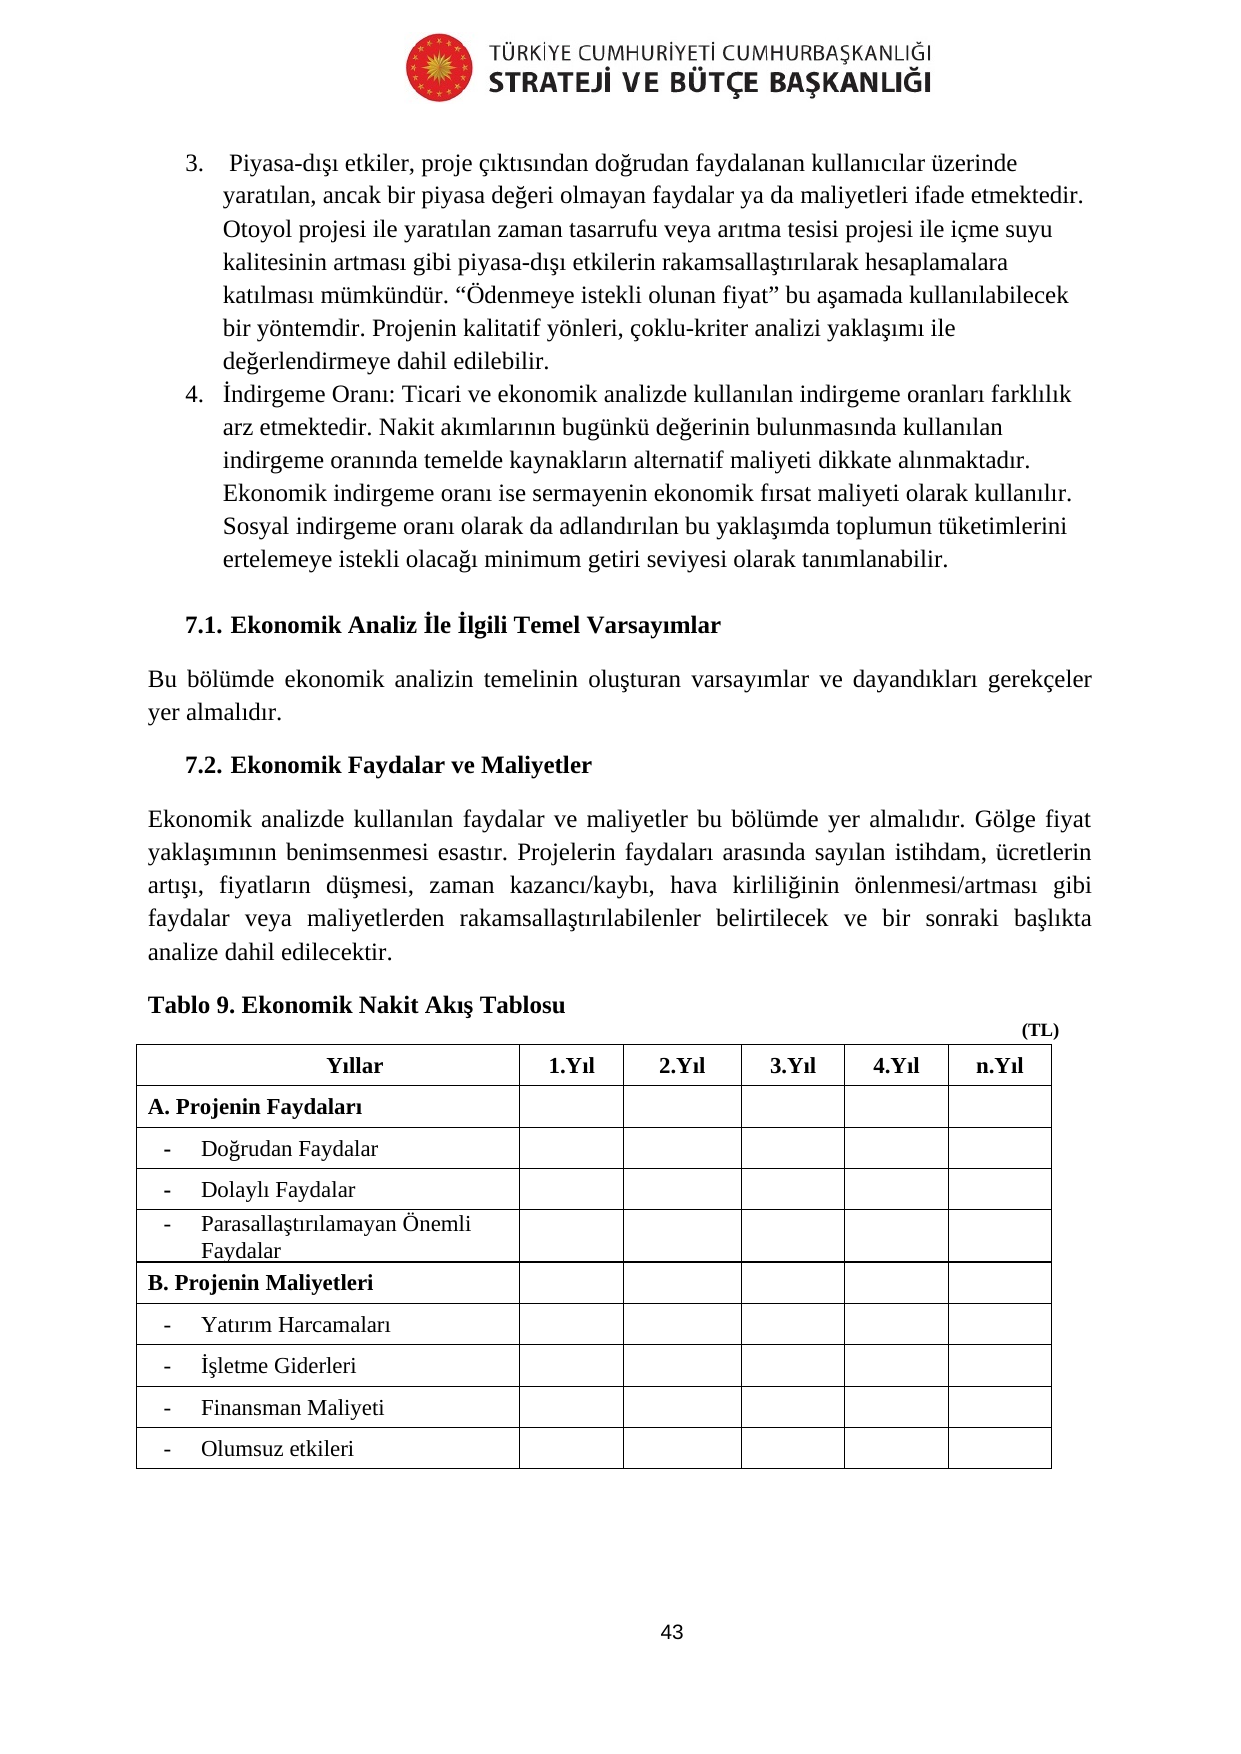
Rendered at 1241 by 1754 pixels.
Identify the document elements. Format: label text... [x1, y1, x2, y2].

table_cell B. Projenin Maliyetleri [137, 1263, 519, 1303]
table_cell Finansman Maliyeti [137, 1387, 519, 1427]
table_cell [520, 1304, 623, 1344]
list Ekonomik Faydalar ve Maliyetler [185, 751, 1093, 779]
table_cell [520, 1428, 623, 1468]
table_cell [845, 1128, 948, 1168]
table_cell A. Projenin Faydaları [137, 1086, 519, 1127]
list İndirgeme Oranı: Ticari ve ekonomik analizde kullanılan indirgeme oranları farklılık arz etmektedir. Nakit akımlarının bugünkü değerinin bulunmasında kullanılan indirgeme oranında temelde kaynakların alternatif maliyeti dikkate alınmaktadır. Ekonomik indirgeme oranı ise sermayenin ekonomik fırsat maliyeti olarak kullanılır. Sosyal indirgeme oranı olarak da adlandırılan bu yaklaşımda toplumun tüketimlerini ertelemeye istekli olacağı minimum getiri seviyesi olarak tanımlanabilir. [185, 379, 1093, 573]
table_cell [624, 1263, 741, 1303]
table_cell Parasallaştırılamayan Önemli Faydalar [137, 1210, 519, 1261]
table_header 3.Yıl [742, 1045, 844, 1085]
table_header 4.Yıl [845, 1045, 948, 1085]
table_header 1.Yıl [520, 1045, 623, 1085]
table_cell [949, 1428, 1051, 1468]
table_cell [624, 1304, 741, 1344]
table_cell [742, 1128, 844, 1168]
table_cell [742, 1304, 844, 1344]
table_cell [742, 1210, 844, 1261]
table_cell [845, 1387, 948, 1427]
table_cell [949, 1210, 1051, 1261]
table_cell [520, 1210, 623, 1261]
table_cell Yatırım Harcamaları [137, 1304, 519, 1344]
table_cell [845, 1263, 948, 1303]
list Ekonomik Analiz İle İlgili Temel Varsayımlar [185, 610, 1093, 639]
table_cell [742, 1086, 844, 1127]
table_cell [520, 1345, 623, 1386]
table_cell [624, 1345, 741, 1386]
table_cell Olumsuz etkileri [137, 1428, 519, 1468]
table_cell [520, 1086, 623, 1127]
table_cell [742, 1428, 844, 1468]
table_cell [845, 1304, 948, 1344]
table_cell [742, 1169, 844, 1209]
table_cell [845, 1345, 948, 1386]
table_cell [520, 1128, 623, 1168]
table_cell [845, 1086, 948, 1127]
table_cell [949, 1128, 1051, 1168]
table_cell [624, 1128, 741, 1168]
table_cell [520, 1263, 623, 1303]
table_cell [949, 1086, 1051, 1127]
list Piyasa-dışı etkiler, proje çıktısından doğrudan faydalanan kullanıcılar üzerinde yaratılan, ancak bir piyasa değeri olmayan faydalar ya da maliyetleri ifade etmektedir. Otoyol projesi ile yaratılan zaman tasarrufu veya arıtma tesisi projesi ile içme suyu kalitesinin artması gibi piyasa-dışı etkilerin rakamsallaştırılarak hesaplamalara katılması mümkündür. “Ödenmeye istekli olunan fiyat” bu aşamada kullanılabilecek bir yöntemdir. Projenin kalitatif yönleri, çoklu-kriter analizi yaklaşımı ile değerlendirmeye dahil edilebilir. [185, 148, 1093, 374]
table_cell [845, 1210, 948, 1261]
table_cell [845, 1428, 948, 1468]
table_cell [742, 1263, 844, 1303]
table_header Yıllar [137, 1045, 519, 1085]
table_cell [520, 1169, 623, 1209]
text Ekonomik analizde kullanılan faydalar ve maliyetler bu bölümde yer almalıdır. Gölge fiyat yaklaşımının benimsenmesi esastır. Projelerin faydaları arasında sayılan istihdam, ücretlerin artışı, fiyatların düşmesi, zaman kazancı/kaybı, hava kirliliğinin önlenmesi/artması gibi faydalar veya maliyetlerden rakamsallaştırılabilenler belirtilecek ve bir sonraki başlıkta analize dahil edilecektir. [148, 804, 1093, 965]
text Tablo 9. Ekonomik Nakit Akış Tablosu [148, 990, 1093, 1019]
table_cell [624, 1169, 741, 1209]
table_cell [949, 1263, 1051, 1303]
table_cell [624, 1428, 741, 1468]
table_cell [949, 1304, 1051, 1344]
table_cell [624, 1210, 741, 1261]
table_header n.Yıl [949, 1045, 1051, 1085]
table_cell [949, 1169, 1051, 1209]
text (TL) [148, 1019, 1093, 1041]
table_cell [742, 1387, 844, 1427]
table_cell [742, 1345, 844, 1386]
table_cell [949, 1345, 1051, 1386]
table_cell [520, 1387, 623, 1427]
picture [404, 32, 942, 104]
text Bu bölümde ekonomik analizin temelinin oluşturan varsayımlar ve dayandıkları gerekçeler yer almalıdır. [148, 664, 1093, 726]
table_cell [624, 1387, 741, 1427]
table_cell [845, 1169, 948, 1209]
table_cell Dolaylı Faydalar [137, 1169, 519, 1209]
table_cell İşletme Giderleri [137, 1345, 519, 1386]
table_cell Doğrudan Faydalar [137, 1128, 519, 1168]
table_cell [949, 1387, 1051, 1427]
table_header 2.Yıl [624, 1045, 741, 1085]
table_cell [624, 1086, 741, 1127]
